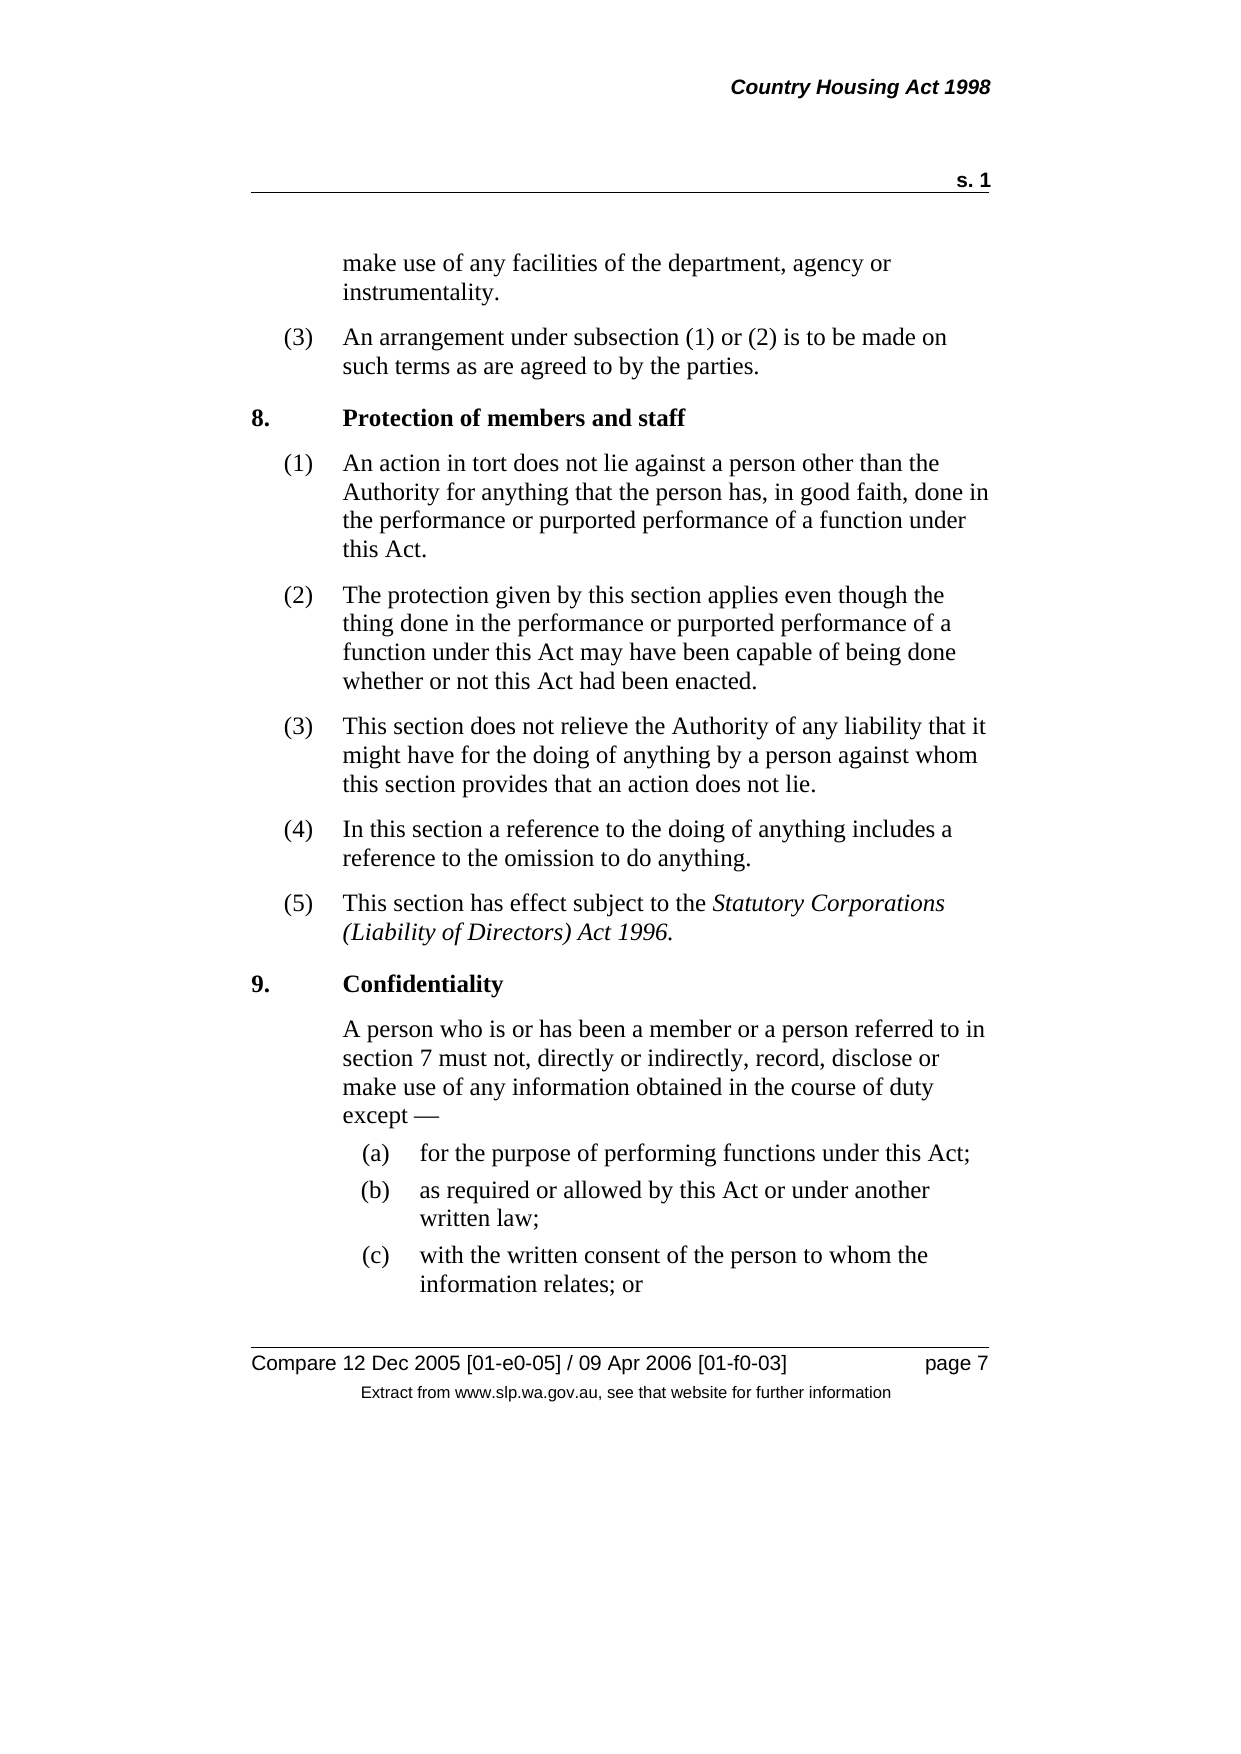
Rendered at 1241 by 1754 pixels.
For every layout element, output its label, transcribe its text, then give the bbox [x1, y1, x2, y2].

subtitle 8. Protection of members and staff [251, 403, 989, 431]
text (1) An action in tort does not lie against a person other than the Authority for anything that the person has, in good faith, done in the performance or purported performance of a function under this Act. [251, 448, 989, 563]
subtitle 9. Confidentiality [251, 969, 989, 998]
text (b) as required or allowed by this Act or under another written law; [251, 1175, 989, 1232]
text (3) An arrangement under subsection (1) or (2) is to be made on such terms as are agreed to by the parties. [251, 322, 989, 380]
text (4) In this section a reference to the doing of anything includes a reference to the omission to do anything. [251, 814, 989, 872]
text (a) for the purpose of performing functions under this Act; [251, 1138, 989, 1166]
text (2) The protection given by this section applies even though the thing done in the performance or purported performance of a function under this Act may have been capable of being done whether or not this Act had been enacted. [251, 580, 989, 695]
text A person who is or has been a member or a person referred to in section 7 must not, directly or indirectly, record, disclose or make use of any information obtained in the course of duty except — [251, 1014, 989, 1129]
text (c) with the written consent of the person to whom the information relates; or [251, 1241, 989, 1298]
text make use of any facilities of the department, agency or instrumentality. [251, 248, 989, 306]
text (5) This section has effect subject to the Statutory Corporations (Liability of Directors) Act 1996. [251, 888, 989, 946]
text (3) This section does not relieve the Authority of any liability that it might have for the doing of anything by a person against whom this section provides that an action does not lie. [251, 711, 989, 798]
